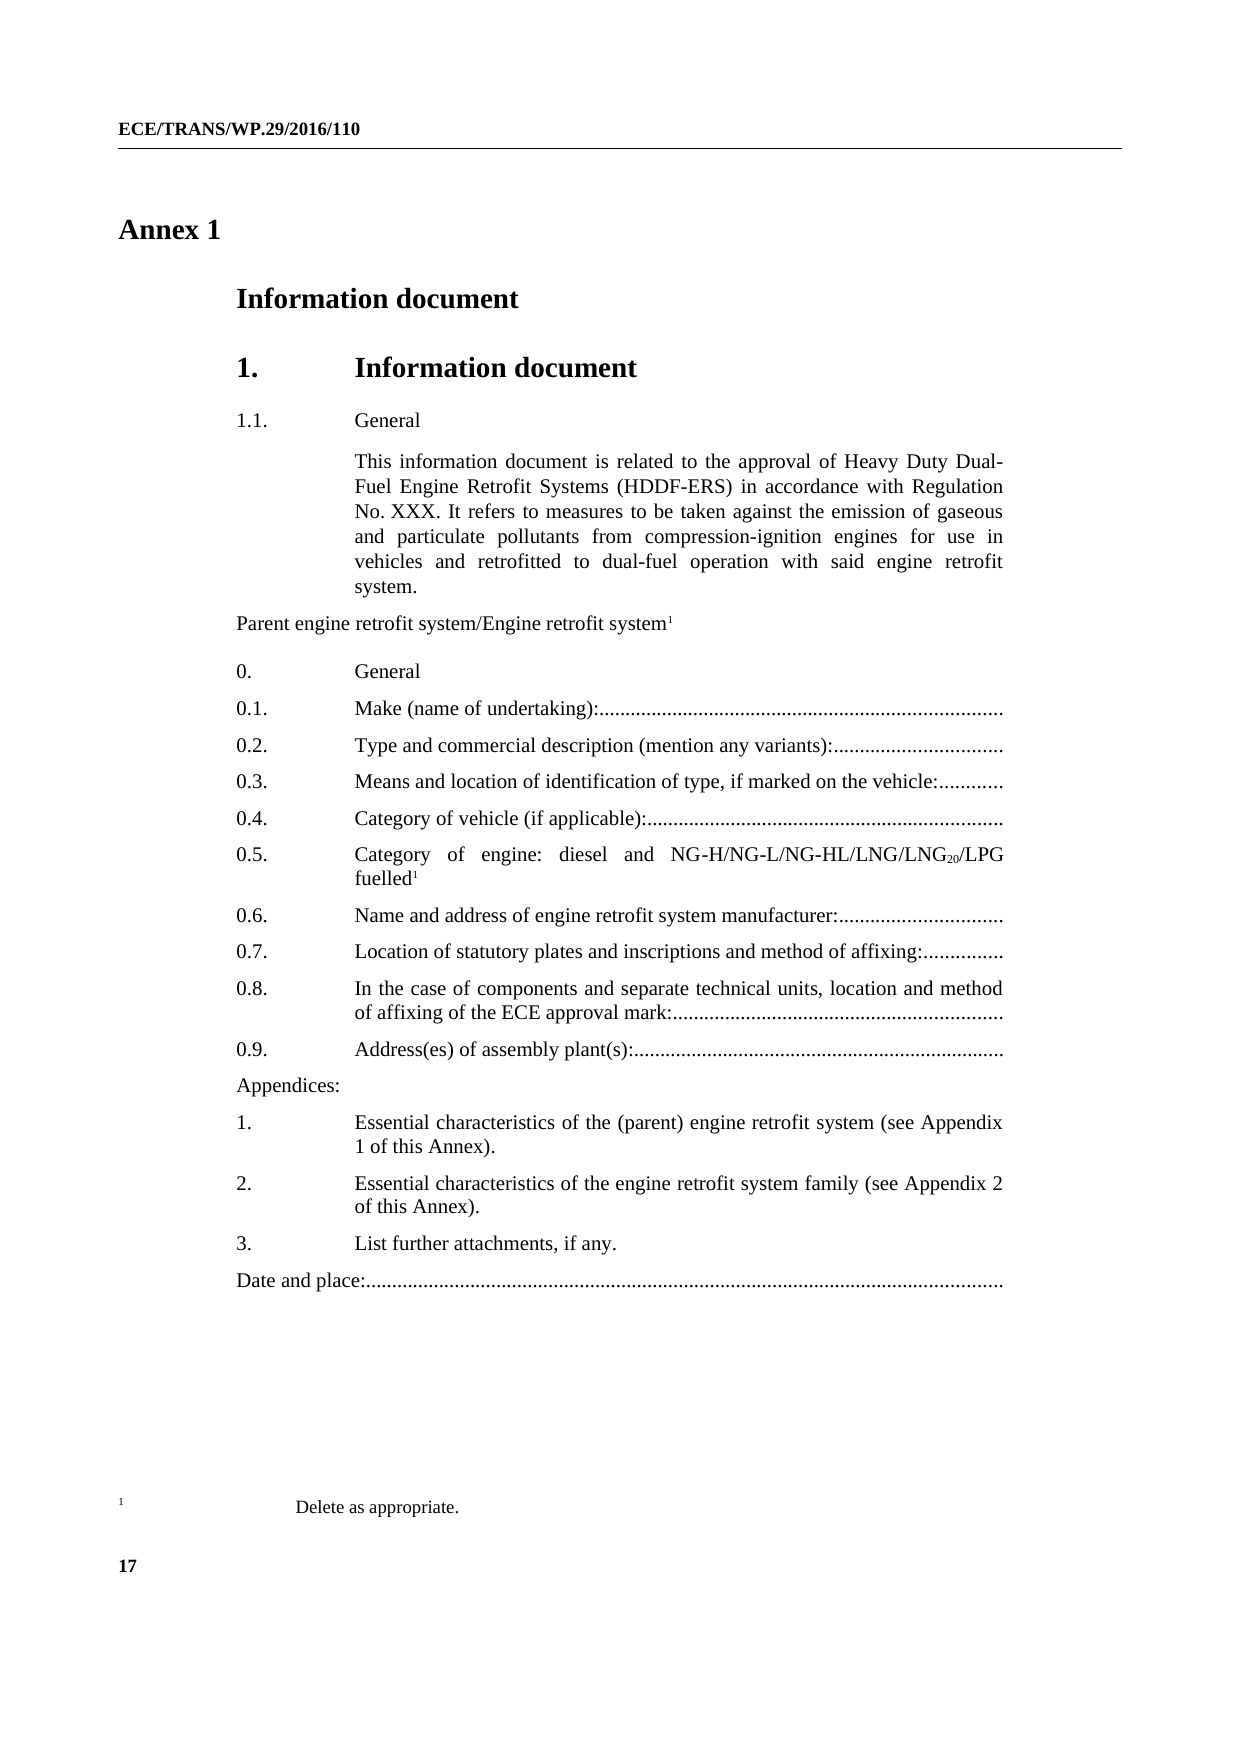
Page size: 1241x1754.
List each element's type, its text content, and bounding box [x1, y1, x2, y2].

text 0. General [236, 659, 1004, 683]
text 1. Essential characteristics of the (parent) engine retrofit system (see Appendix 1 of this Annex). [236, 1110, 1004, 1158]
text 3. List further attachments, if any. [236, 1231, 1004, 1255]
text 0.1. Make (name of undertaking): [236, 696, 1004, 720]
text Annex 1 [118, 215, 1004, 246]
text This information document is related to the approval of Heavy Duty Dual-Fuel Engine Retrofit Systems (HDDF-ERS) in accordance with Regulation No. XXX. It refers to measures to be taken against the emission of gaseous and particulate pollutants from compression-ignition engines for use in vehicles and retrofitted to dual-fuel operation with said engine retrofit system. [236, 448, 1004, 598]
text 0.4. Category of vehicle (if applicable): [236, 806, 1004, 830]
text 0.8. In the case of components and separate technical units, location and method of affixing of the ECE approval mark: [236, 976, 1004, 1024]
text Appendices: [236, 1073, 1004, 1097]
text 0.7. Location of statutory plates and inscriptions and method of affixing: [236, 939, 1004, 963]
text Date and place: [236, 1268, 1004, 1292]
text 0.3. Means and location of identification of type, if marked on the vehicle: [236, 769, 1004, 793]
text Information document [118, 283, 1004, 315]
text Parent engine retrofit system/Engine retrofit system [236, 611, 1004, 635]
text 1. Information document [236, 352, 1004, 383]
text 0.2. Type and commercial description (mention any variants): [236, 733, 1004, 757]
text 0.9. Address(es) of assembly plant(s): [236, 1037, 1004, 1061]
text 1.1. General [236, 408, 1004, 432]
text 2. Essential characteristics of the engine retrofit system family (see Appendix 2 of this Annex). [236, 1170, 1004, 1218]
text 0.5. Category of engine: diesel and NG-H/NG-L/NG-HL/LNG/LNG20/LPG fuelled1 [236, 842, 1004, 890]
text 0.6. Name and address of engine retrofit system manufacturer: [236, 903, 1004, 927]
